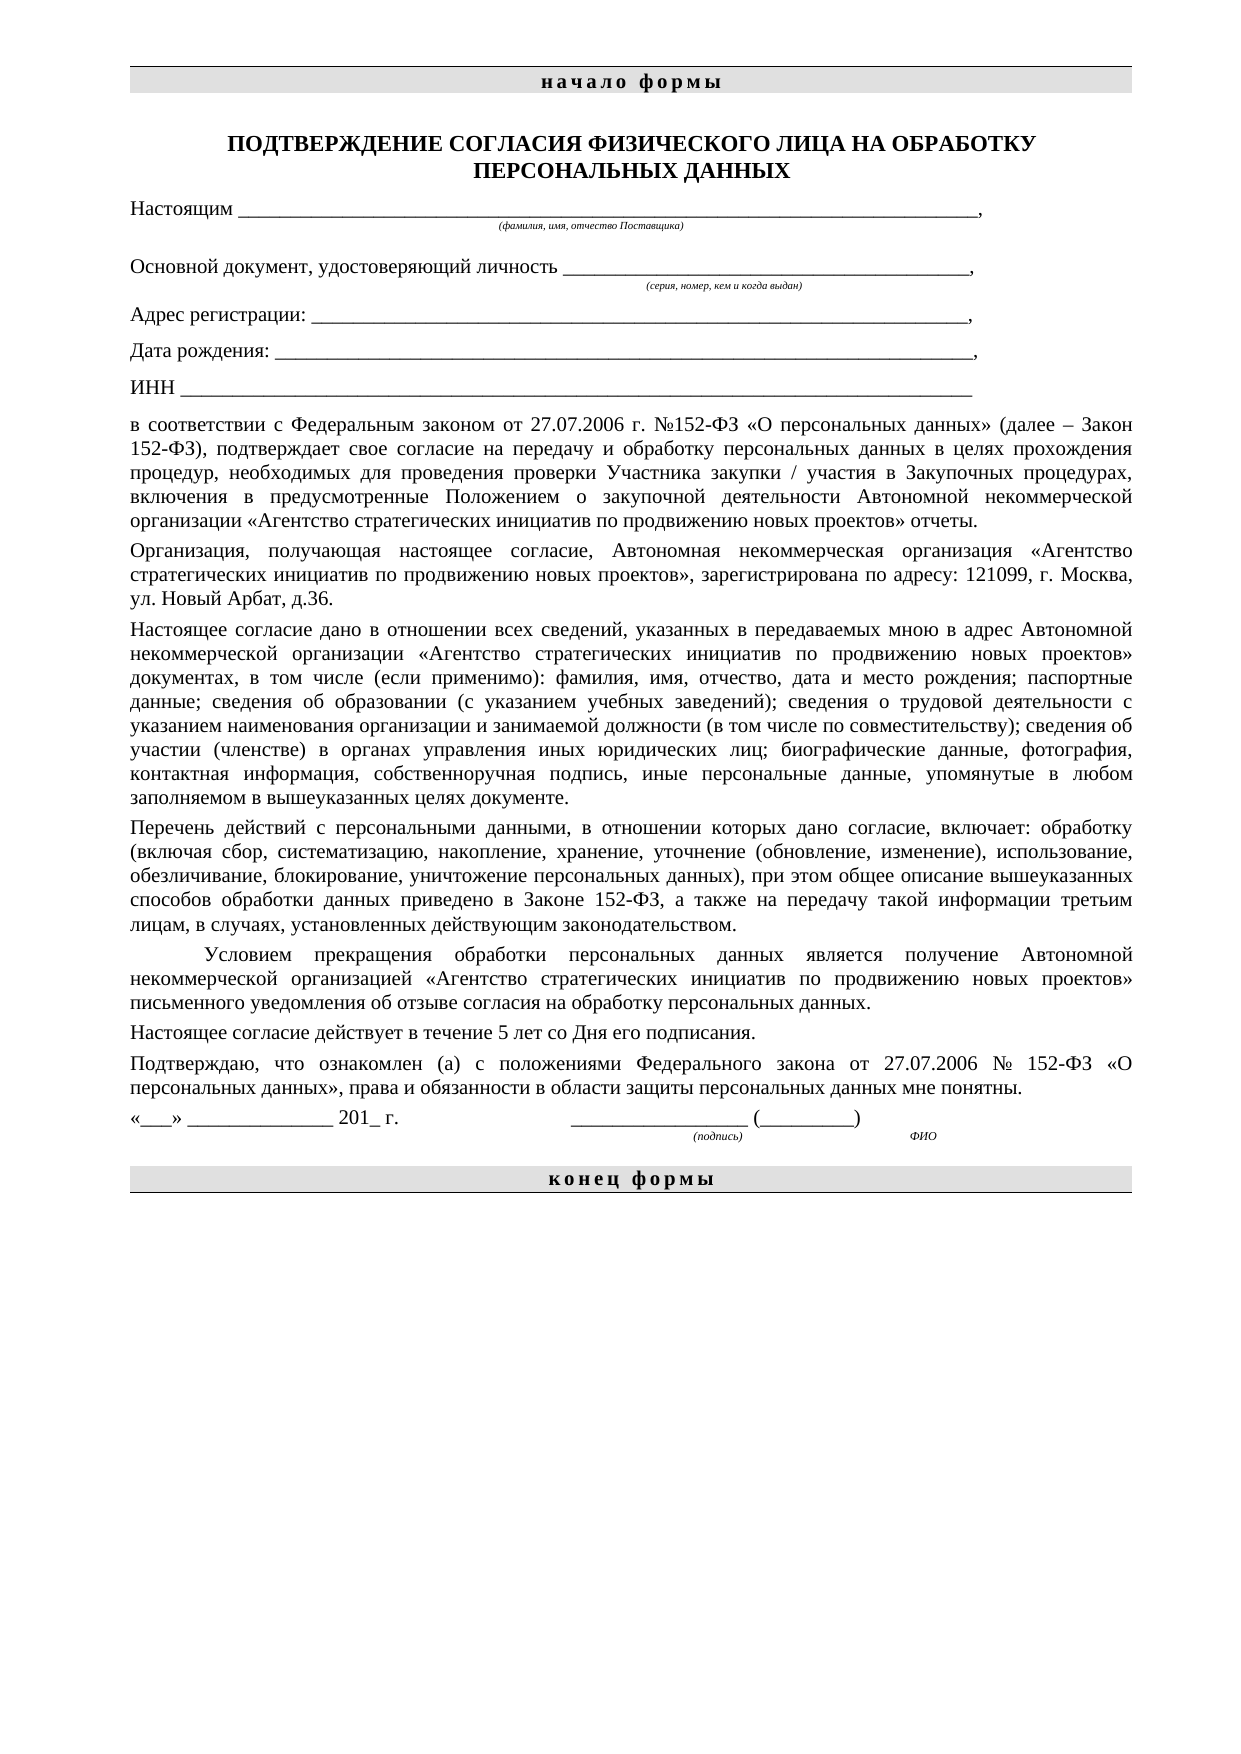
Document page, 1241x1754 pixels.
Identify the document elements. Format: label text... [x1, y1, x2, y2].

text Адрес регистрации: _______________________________________________________________, [130, 302, 1134, 326]
text Подтверждаю, что ознакомлен (а) с положениями Федерального закона от 27.07.2006 № 152-ФЗ «О персональных данных», права и обязанности в области защиты персональных данных мне понятны. [130, 1051, 1134, 1099]
text начало формы [130, 67, 1132, 93]
text ИНН ____________________________________________________________________________ [130, 375, 1134, 399]
text Перечень действий с персональными данными, в отношении которых дано согласие, включает: обработку (включая сбор, систематизацию, накопление, хранение, уточнение (обновление, изменение), использование, обезличивание, блокирование, уничтожение персональных данных), при этом общее описание вышеуказанных способов обработки данных приведено в Законе 152-ФЗ, а также на передачу такой информации третьим лицам, в случаях, установленных действующим законодательством. [130, 815, 1134, 936]
text Условием прекращения обработки персональных данных является получение Автономной некоммерческой организацией «Агентство стратегических инициатив по продвижению новых проектов» письменного уведомления об отзыве согласия на обработку персональных данных. [130, 942, 1134, 1014]
text конец формы [130, 1166, 1132, 1192]
text Подтверждение согласия физического лица на обработку персональных данных [130, 130, 1134, 183]
text (фамилия, имя, отчество Поставщика) [130, 219, 1134, 241]
text Дата рождения: ___________________________________________________________________, [130, 338, 1134, 362]
text Настоящее согласие дано в отношении всех сведений, указанных в передаваемых мною в адрес Автономной некоммерческой организации «Агентство стратегических инициатив по продвижению новых проектов» документах, в том числе (если применимо): фамилия, имя, отчество, дата и место рождения; паспортные данные; сведения об образовании (с указанием учебных заведений); сведения о трудовой деятельности с указанием наименования организации и занимаемой должности (в том числе по совместительству); сведения об участии (членстве) в органах управления иных юридических лиц; биографические данные, фотография, контактная информация, собственноручная подпись, иные персональные данные, упомянутые в любом заполняемом в вышеуказанных целях документе. [130, 616, 1134, 809]
text Настоящее согласие действует в течение 5 лет со Дня его подписания. [130, 1020, 1134, 1044]
text Настоящим _______________________________________________________________________, [130, 196, 1134, 219]
text Организация, получающая настоящее согласие, Автономная некоммерческая организация «Агентство стратегических инициатив по продвижению новых проектов», зарегистрирована по адресу: 121099, г. Москва, ул. Новый Арбат, д.36. [130, 538, 1134, 610]
text (подпись) ФИО [130, 1129, 1134, 1153]
text Основной документ, удостоверяющий личность _______________________________________, (серия, номер, кем и когда выдан) [130, 254, 1134, 302]
text в соответствии с Федеральным законом от 27.07.2006 г. №152-ФЗ «О персональных данных» (далее – Закон 152-ФЗ), подтверждает свое согласие на передачу и обработку персональных данных в целях прохождения процедур, необходимых для проведения проверки Участника закупки / участия в Закупочных процедурах, включения в предусмотренные Положением о закупочной деятельности Автономной некоммерческой организации «Агентство стратегических инициатив по продвижению новых проектов» отчеты. [130, 411, 1134, 532]
text «___» ______________ 201_ г. _________________ (_________) [130, 1105, 1134, 1129]
